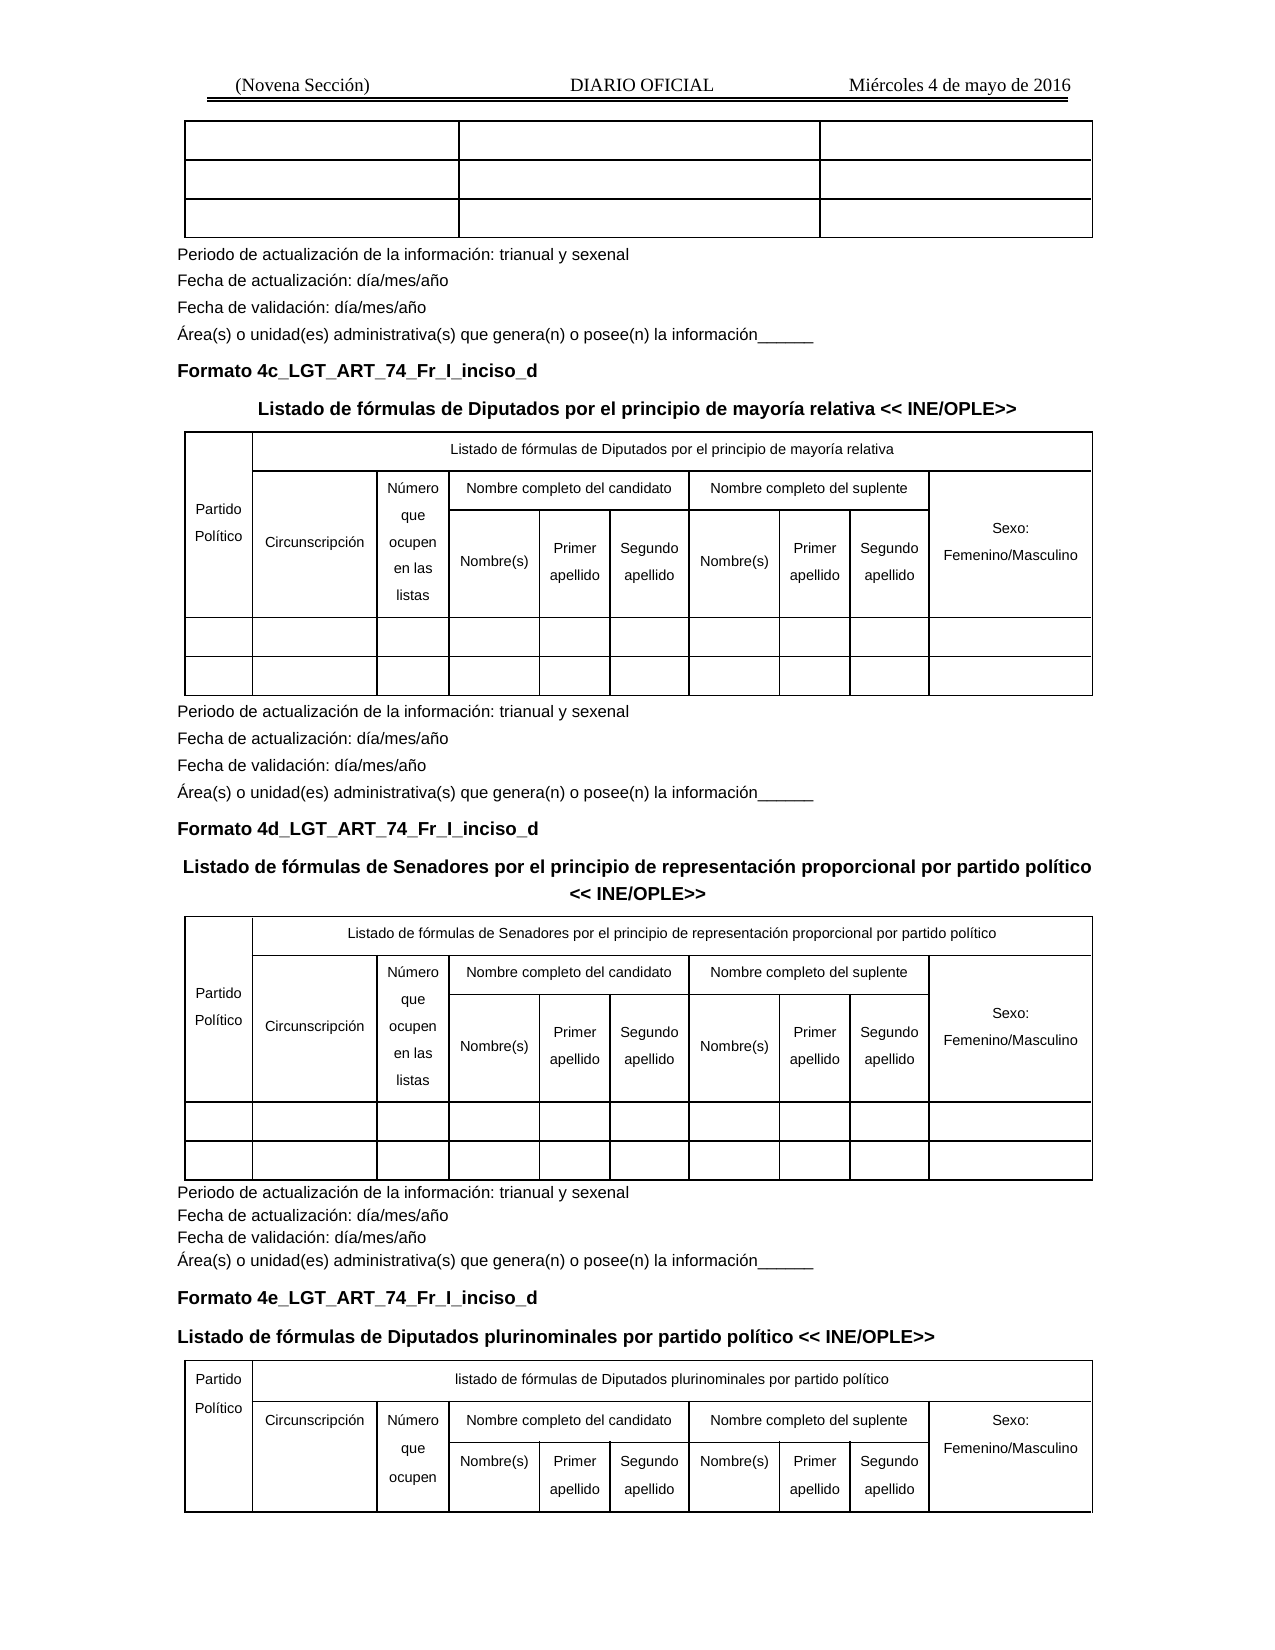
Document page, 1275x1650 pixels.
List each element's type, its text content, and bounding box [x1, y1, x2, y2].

text Fecha de actualización: día/mes/año [177, 265, 1098, 292]
text Fecha de actualización: día/mes/año [177, 723, 1098, 750]
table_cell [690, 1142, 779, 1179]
text Listado de fórmulas de Diputados plurinominales por partido político << INE/OPLE>> [177, 1321, 1098, 1349]
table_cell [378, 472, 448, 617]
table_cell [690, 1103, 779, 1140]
text Formato 4e_LGT_ART_74_Fr_I_inciso_d [177, 1281, 1098, 1310]
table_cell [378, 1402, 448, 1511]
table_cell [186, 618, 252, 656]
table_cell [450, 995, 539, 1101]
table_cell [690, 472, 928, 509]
text Fecha de actualización: día/mes/año [177, 1203, 1098, 1226]
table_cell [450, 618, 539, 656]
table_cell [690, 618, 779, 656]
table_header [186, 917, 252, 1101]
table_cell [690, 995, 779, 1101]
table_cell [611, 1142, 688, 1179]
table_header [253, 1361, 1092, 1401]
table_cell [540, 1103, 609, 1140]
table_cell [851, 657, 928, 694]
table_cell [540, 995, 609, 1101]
text Formato 4d_LGT_ART_74_Fr_I_inciso_d [177, 814, 1098, 841]
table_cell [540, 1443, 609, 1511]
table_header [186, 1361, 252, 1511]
text Fecha de validación: día/mes/año [177, 292, 1098, 319]
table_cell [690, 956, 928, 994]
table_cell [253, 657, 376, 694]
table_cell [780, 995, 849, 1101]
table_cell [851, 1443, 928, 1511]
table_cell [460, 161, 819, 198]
text Periodo de actualización de la información: trianual y sexenal [177, 238, 1098, 265]
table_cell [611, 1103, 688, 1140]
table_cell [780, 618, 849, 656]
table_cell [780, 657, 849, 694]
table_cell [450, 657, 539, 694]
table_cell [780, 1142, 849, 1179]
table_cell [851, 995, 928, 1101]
text Listado de fórmulas de Diputados por el principio de mayoría relativa << INE/OPLE>> [177, 394, 1098, 421]
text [177, 319, 1098, 346]
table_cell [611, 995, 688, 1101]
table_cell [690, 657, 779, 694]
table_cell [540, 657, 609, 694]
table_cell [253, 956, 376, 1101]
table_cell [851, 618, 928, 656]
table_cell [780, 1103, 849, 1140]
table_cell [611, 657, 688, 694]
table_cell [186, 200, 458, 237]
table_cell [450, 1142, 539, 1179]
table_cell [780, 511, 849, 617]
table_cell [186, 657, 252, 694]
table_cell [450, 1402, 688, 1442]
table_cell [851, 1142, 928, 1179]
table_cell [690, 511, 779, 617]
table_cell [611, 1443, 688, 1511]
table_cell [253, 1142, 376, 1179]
text Periodo de actualización de la información: trianual y sexenal [177, 1181, 1098, 1203]
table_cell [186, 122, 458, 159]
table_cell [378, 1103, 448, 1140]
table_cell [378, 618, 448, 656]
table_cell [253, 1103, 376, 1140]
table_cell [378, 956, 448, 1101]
text Fecha de validación: día/mes/año [177, 1226, 1098, 1248]
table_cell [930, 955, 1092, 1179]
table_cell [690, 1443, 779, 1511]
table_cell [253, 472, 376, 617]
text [177, 1248, 1098, 1271]
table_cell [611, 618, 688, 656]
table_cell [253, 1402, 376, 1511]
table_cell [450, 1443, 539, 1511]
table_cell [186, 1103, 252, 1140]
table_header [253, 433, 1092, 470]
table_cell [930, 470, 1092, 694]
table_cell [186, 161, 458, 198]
text Periodo de actualización de la información: trianual y sexenal [177, 696, 1098, 723]
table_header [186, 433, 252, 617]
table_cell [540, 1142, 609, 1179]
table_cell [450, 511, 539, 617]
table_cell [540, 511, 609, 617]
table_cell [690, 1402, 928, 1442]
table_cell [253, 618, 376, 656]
text Fecha de validación: día/mes/año [177, 750, 1098, 777]
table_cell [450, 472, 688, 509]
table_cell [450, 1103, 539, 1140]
text Área(s) o unidad(es) administrativa(s) que genera(n) o posee(n) la información______ [177, 777, 1098, 804]
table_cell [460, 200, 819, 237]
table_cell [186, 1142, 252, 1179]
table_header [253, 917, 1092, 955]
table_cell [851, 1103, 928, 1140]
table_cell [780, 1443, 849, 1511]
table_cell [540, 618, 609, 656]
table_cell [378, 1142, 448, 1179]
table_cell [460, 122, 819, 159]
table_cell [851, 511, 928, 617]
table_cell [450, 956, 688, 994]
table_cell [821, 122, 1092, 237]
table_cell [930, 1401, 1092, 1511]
text Listado de fórmulas de Senadores por el principio de representación proporcional por partido político << INE/OPLE>> [177, 852, 1098, 905]
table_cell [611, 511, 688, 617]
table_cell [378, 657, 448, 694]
text Formato 4c_LGT_ART_74_Fr_I_inciso_d [177, 356, 1098, 383]
